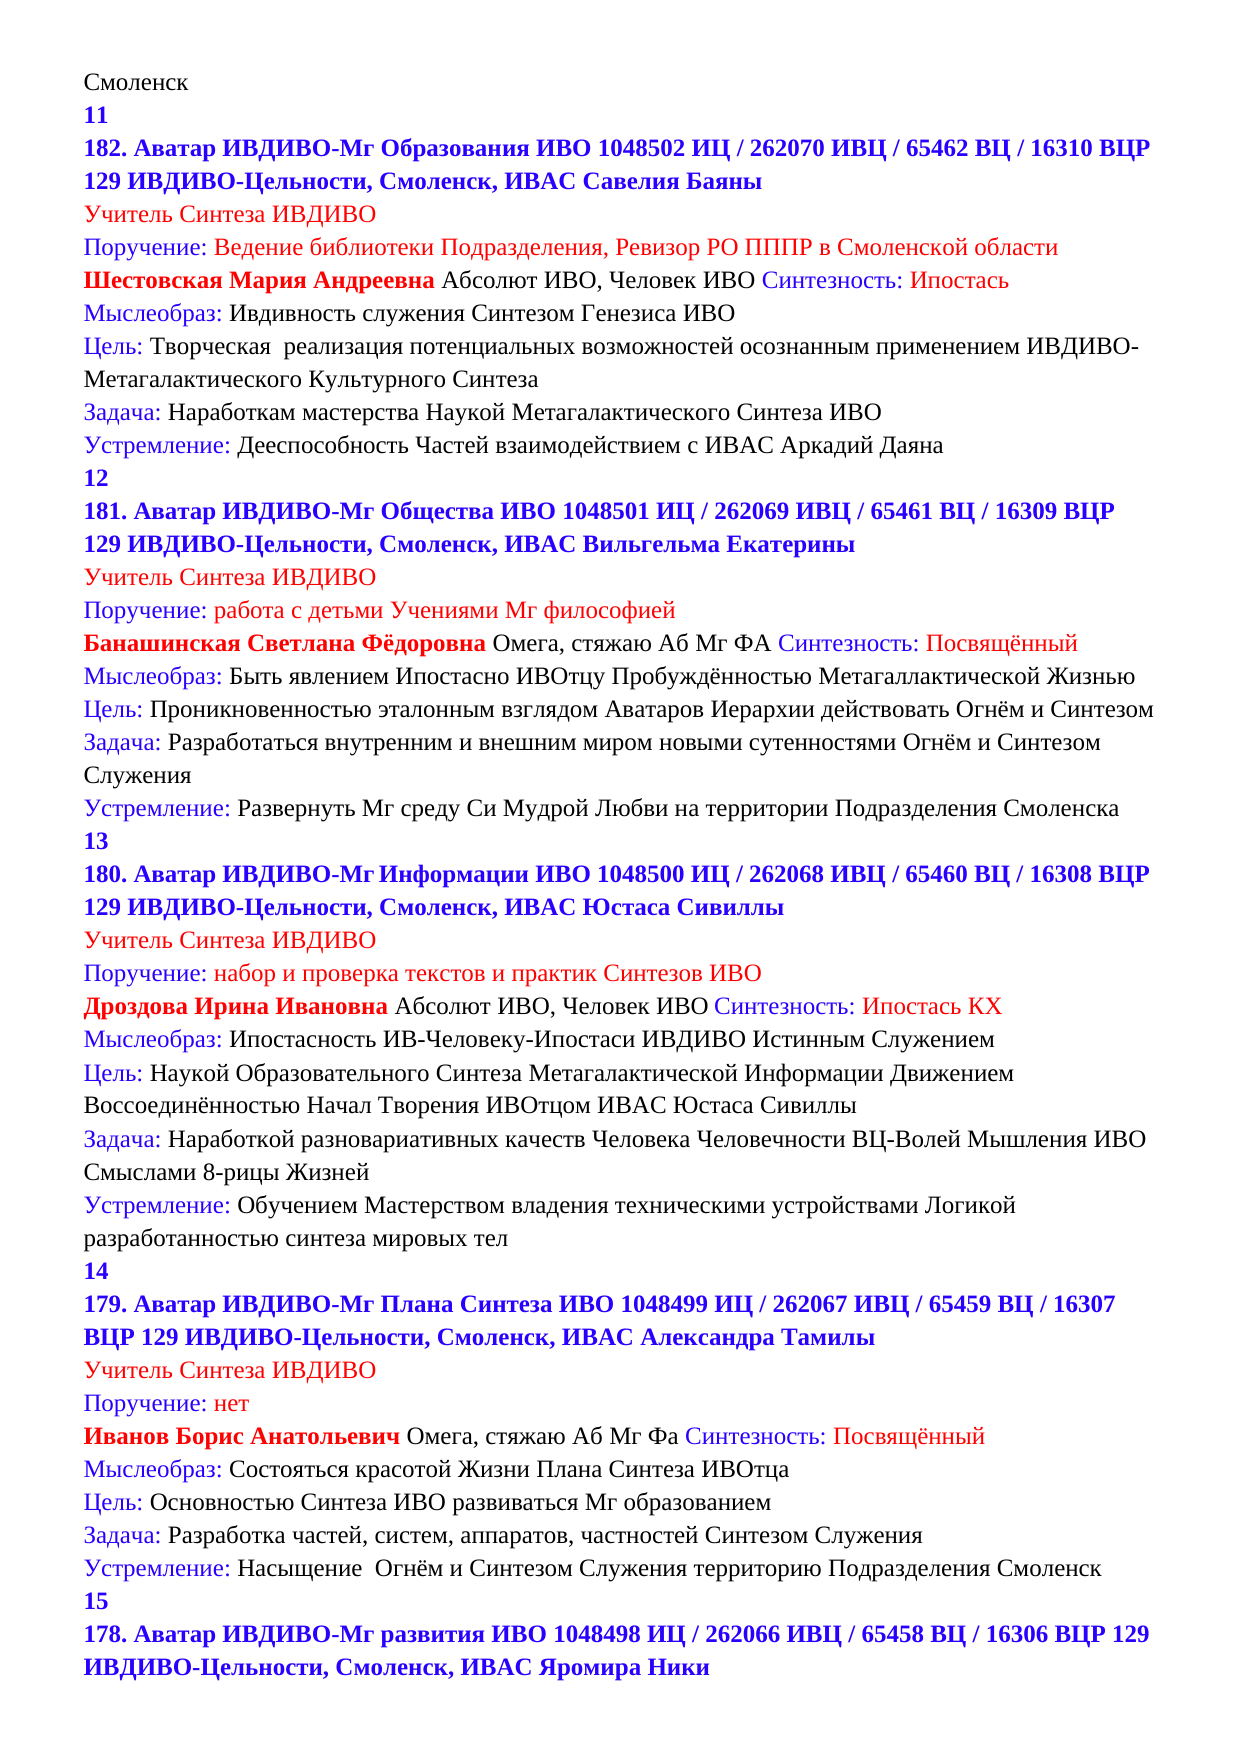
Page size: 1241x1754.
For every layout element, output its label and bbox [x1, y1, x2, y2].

text [83, 67, 1157, 1681]
